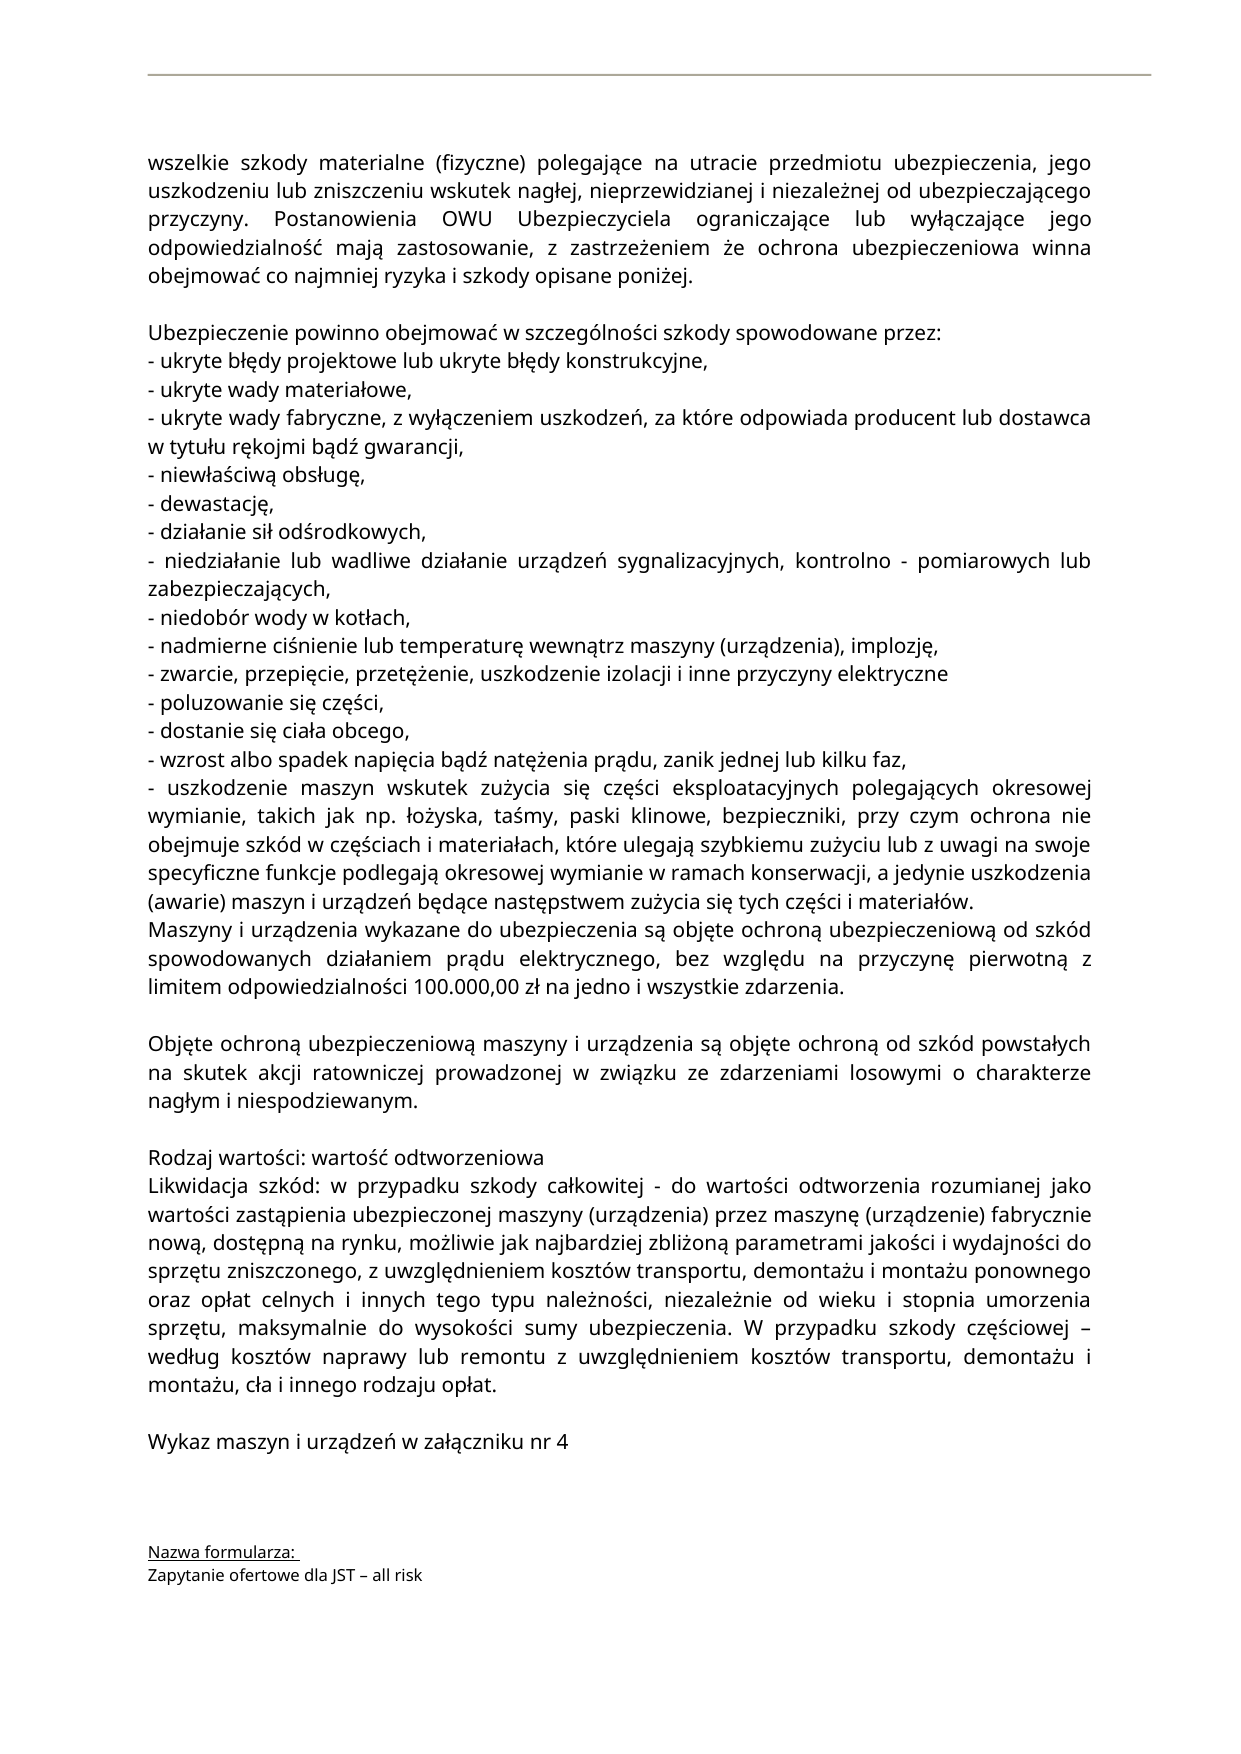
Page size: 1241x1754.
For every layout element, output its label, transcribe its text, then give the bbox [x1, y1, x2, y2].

text - niedziałanie lub wadliwe działanie urządzeń sygnalizacyjnych, kontrolno - pomiarowych lub zabezpieczających, [148, 546, 1093, 603]
text - niewłaściwą obsługę, [148, 460, 1093, 489]
text Wykaz maszyn i urządzeń w załączniku nr 4 [148, 1427, 1093, 1456]
text - ukryte wady fabryczne, z wyłączeniem uszkodzeń, za które odpowiada producent lub dostawca w tytułu rękojmi bądź gwarancji, [148, 403, 1093, 460]
text - uszkodzenie maszyn wskutek zużycia się części eksploatacyjnych polegających okresowej wymianie, takich jak np. łożyska, taśmy, paski klinowe, bezpieczniki, przy czym ochrona nie obejmuje szkód w częściach i materiałach, które ulegają szybkiemu zużyciu lub z uwagi na swoje specyficzne funkcje podlegają okresowej wymianie w ramach konserwacji, a jedynie uszkodzenia (awarie) maszyn i urządzeń będące następstwem zużycia się tych części i materiałów. [148, 773, 1093, 915]
text - ukryte błędy projektowe lub ukryte błędy konstrukcyjne, [148, 347, 1093, 375]
text - dostanie się ciała obcego, [148, 716, 1093, 745]
text - poluzowanie się części, [148, 688, 1093, 716]
text - nadmierne ciśnienie lub temperaturę wewnątrz maszyny (urządzenia), implozję, [148, 631, 1093, 659]
text Zapytanie ofertowe dla JST – all risk [148, 1564, 1093, 1586]
text Likwidacja szkód: w przypadku szkody całkowitej - do wartości odtworzenia rozumianej jako wartości zastąpienia ubezpieczonej maszyny (urządzenia) przez maszynę (urządzenie) fabrycznie nową, dostępną na rynku, możliwie jak najbardziej zbliżoną parametrami jakości i wydajności do sprzętu zniszczonego, z uwzględnieniem kosztów transportu, demontażu i montażu ponownego oraz opłat celnych i innych tego typu należności, niezależnie od wieku i stopnia umorzenia sprzętu, maksymalnie do wysokości sumy ubezpieczenia. W przypadku szkody częściowej – według kosztów naprawy lub remontu z uwzględnieniem kosztów transportu, demontażu i montażu, cła i innego rodzaju opłat. [148, 1171, 1093, 1399]
text Objęte ochroną ubezpieczeniową maszyny i urządzenia są objęte ochroną od szkód powstałych na skutek akcji ratowniczej prowadzonej w związku ze zdarzeniami losowymi o charakterze nagłym i niespodziewanym. [148, 1029, 1093, 1114]
text - niedobór wody w kotłach, [148, 603, 1093, 631]
text - zwarcie, przepięcie, przetężenie, uszkodzenie izolacji i inne przyczyny elektryczne [148, 659, 1093, 688]
text Rodzaj wartości: wartość odtworzeniowa [148, 1143, 1093, 1171]
text Maszyny i urządzenia wykazane do ubezpieczenia są objęte ochroną ubezpieczeniową od szkód spowodowanych działaniem prądu elektrycznego, bez względu na przyczynę pierwotną z limitem odpowiedzialności 100.000,00 zł na jedno i wszystkie zdarzenia. [148, 915, 1093, 1001]
text wszelkie szkody materialne (fizyczne) polegające na utracie przedmiotu ubezpieczenia, jego uszkodzeniu lub zniszczeniu wskutek nagłej, nieprzewidzianej i niezależnej od ubezpieczającego przyczyny. Postanowienia OWU Ubezpieczyciela ograniczające lub wyłączające jego odpowiedzialność mają zastosowanie, z zastrzeżeniem że ochrona ubezpieczeniowa winna obejmować co najmniej ryzyka i szkody opisane poniżej. [148, 148, 1093, 290]
text - ukryte wady materiałowe, [148, 375, 1093, 403]
text Ubezpieczenie powinno obejmować w szczególności szkody spowodowane przez: [148, 318, 1093, 347]
text - działanie sił odśrodkowych, [148, 517, 1093, 546]
text - wzrost albo spadek napięcia bądź natężenia prądu, zanik jednej lub kilku faz, [148, 745, 1093, 773]
text Nazwa formularza: [148, 1541, 1093, 1564]
text - dewastację, [148, 489, 1093, 517]
